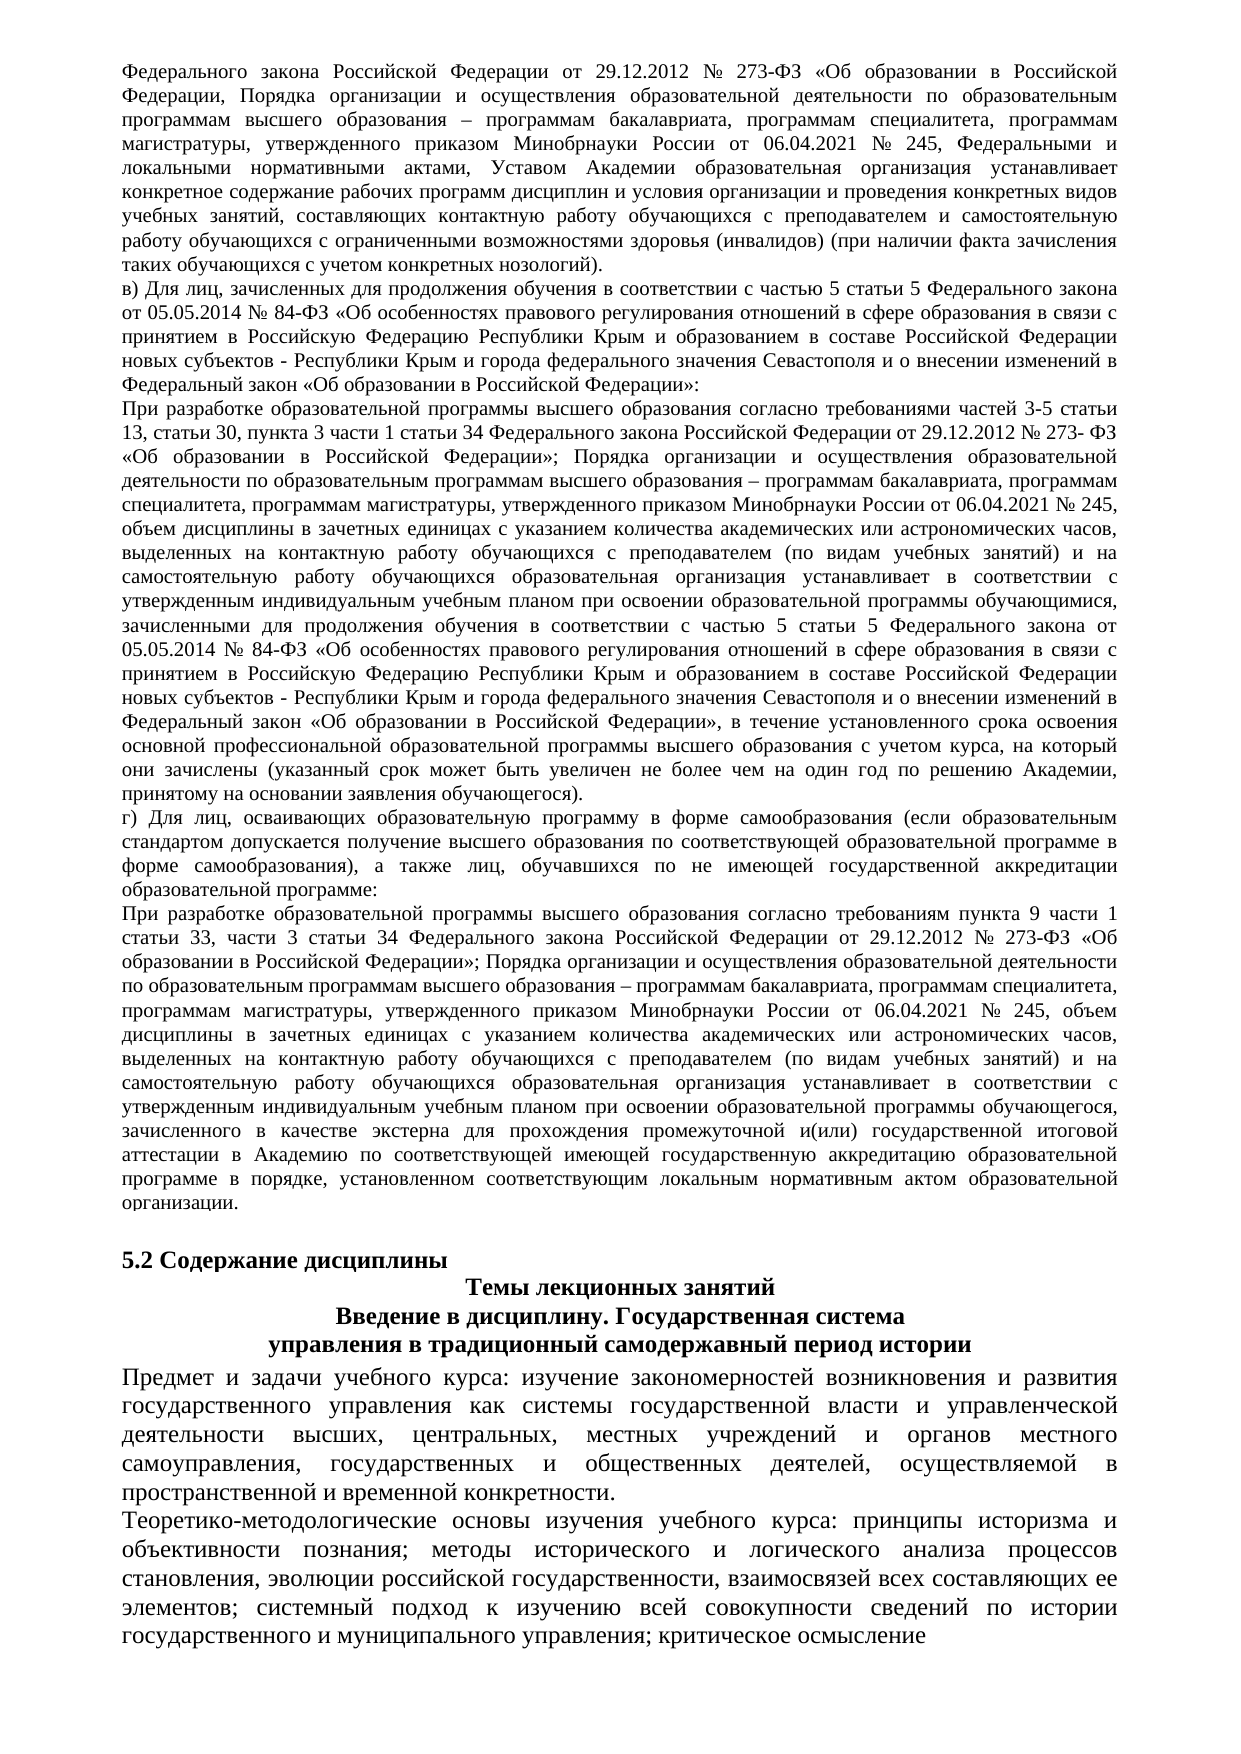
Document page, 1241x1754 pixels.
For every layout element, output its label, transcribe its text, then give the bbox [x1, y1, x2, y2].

table_cell Предмет и задачи учебного курса: изучение закономерностей возникновения и развития государственного управления как системы государственной власти и управленческой деятельности высших, центральных, местных учреждений и органов местного самоуправления, государственных и общественных деятелей, осуществляемой в пространственной и временной конкретности. Теоретико-методологические основы изучения учебного курса: принципы историзма и объективности познания; методы исторического и логического анализа процессов становления, эволюции российской государственности, взаимосвязей всех составляющих ее элементов; системный подход к изучению всей совокупности сведений по истории государственного и муниципального управления; критическое осмысление [118, 1362, 1122, 1662]
table_cell Введение в дисциплину. Государственная система управления в традиционный самодержавный период истории [118, 1301, 1122, 1362]
table_header Федерального закона Российской Федерации от 29.12.2012 № 273-ФЗ «Об образовании в Российской Федерации, Порядка организации и осуществления образовательной деятельности по образовательным программам высшего образования – программам бакалавриата, программам специалитета, программам магистратуры, утвержденного приказом Минобрнауки России от 06.04.2021 № 245, Федеральными и локальными нормативными актами, Уставом Академии образовательная организация устанавливает конкретное содержание рабочих программ дисциплин и условия организации и проведения конкретных видов учебных занятий, составляющих контактную работу обучающихся с преподавателем и самостоятельную работу обучающихся с ограниченными возможностями здоровья (инвалидов) (при наличии факта зачисления таких обучающихся с учетом конкретных нозологий). в) Для лиц, зачисленных для продолжения обучения в соответствии с частью 5 статьи 5 Федерального закона от 05.05.2014 № 84-ФЗ «Об особенностях правового регулирования отношений в сфере образования в связи с принятием в Российскую Федерацию Республики Крым и образованием в составе Российской Федерации новых субъектов - Республики Крым и города федерального значения Севастополя и о внесении изменений в Федеральный закон «Об образовании в Российской Федерации»: При разработке образовательной программы высшего образования согласно требованиями частей 3-5 статьи 13, статьи 30, пункта 3 части 1 статьи 34 Федерального закона Российской Федерации от 29.12.2012 № 273- ФЗ «Об образовании в Российской Федерации»; Порядка организации и осуществления образовательной деятельности по образовательным программам высшего образования – программам бакалавриата, программам специалитета, программам магистратуры, утвержденного приказом Минобрнауки России от 06.04.2021 № 245, объем дисциплины в зачетных единицах с указанием количества академических или астрономических часов, выделенных на контактную работу обучающихся с преподавателем (по видам учебных занятий) и на самостоятельную работу обучающихся образовательная организация устанавливает в соответствии с утвержденным индивидуальным учебным планом при освоении образовательной программы обучающимися, зачисленными для продолжения обучения в соответствии с частью 5 статьи 5 Федерального закона от 05.05.2014 № 84-ФЗ «Об особенностях правового регулирования отношений в сфере образования в связи с принятием в Российскую Федерацию Республики Крым и образованием в составе Российской Федерации новых субъектов - Республики Крым и города федерального значения Севастополя и о внесении изменений в Федеральный закон «Об образовании в Российской Федерации», в течение установленного срока освоения основной профессиональной образовательной программы высшего образования с учетом курса, на который они зачислены (указанный срок может быть увеличен не более чем на один год по решению Академии, принятому на основании заявления обучающегося). г) Для лиц, осваивающих образовательную программу в форме самообразования (если образовательным стандартом допускается получение высшего образования по соответствующей образовательной программе в форме самообразования), а также лиц, обучавшихся по не имеющей государственной аккредитации образовательной программе: При разработке образовательной программы высшего образования согласно требованиям пункта 9 части 1 статьи 33, части 3 статьи 34 Федерального закона Российской Федерации от 29.12.2012 № 273-ФЗ «Об образовании в Российской Федерации»; Порядка организации и осуществления образовательной деятельности по образовательным программам высшего образования – программам бакалавриата, программам специалитета, программам магистратуры, утвержденного приказом Минобрнауки России от 06.04.2021 № 245, объем дисциплины в зачетных единицах с указанием количества академических или астрономических часов, выделенных на контактную работу обучающихся с преподавателем (по видам учебных занятий) и на самостоятельную работу обучающихся образовательная организация устанавливает в соответствии с утвержденным индивидуальным учебным планом при освоении образовательной программы обучающегося, зачисленного в качестве экстерна для прохождения промежуточной и(или) государственной итоговой аттестации в Академию по соответствующей имеющей государственную аккредитацию образовательной программе в порядке, установленном соответствующим локальным нормативным актом образовательной организации. [118, 59, 1122, 1211]
table_cell Темы лекционных занятий [118, 1272, 1122, 1301]
table_cell 5.2 Содержание дисциплины [118, 1211, 1122, 1272]
